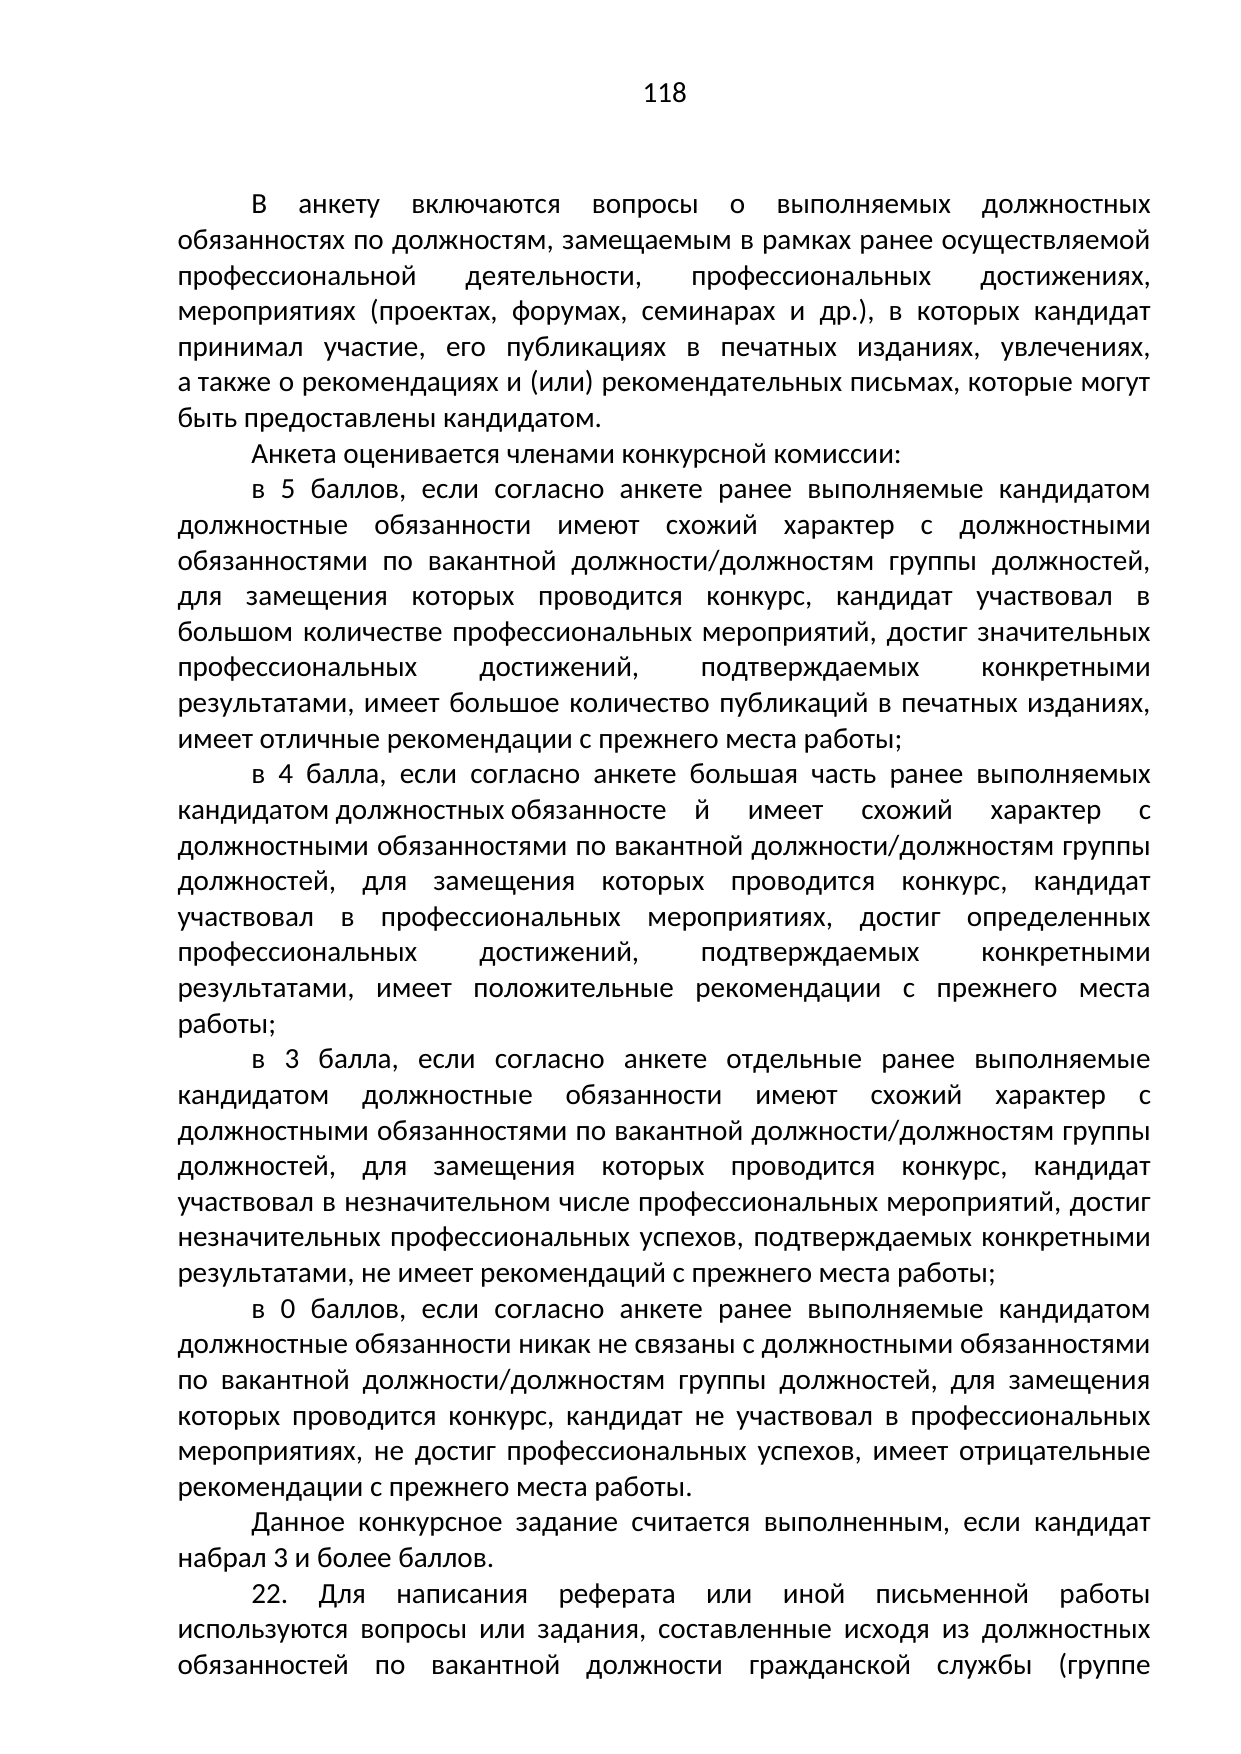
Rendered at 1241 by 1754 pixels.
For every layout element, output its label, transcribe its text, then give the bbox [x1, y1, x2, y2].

text в 4 балла, если согласно анкете большая часть ранее выполняемых кандидатом должностных обязанносте й имеет схожий характер с должностными обязанностями по вакантной должности/должностям группы должностей, для замещения которых проводится конкурс, кандидат участвовал в профессиональных мероприятиях, достиг определенных профессиональных достижений, подтверждаемых конкретными результатами, имеет положительные рекомендации с прежнего места работы; [177, 755, 1152, 1040]
text В анкету включаются вопросы о выполняемых должностных обязанностях по должностям, замещаемым в рамках ранее осуществляемой профессиональной деятельности, профессиональных достижениях, мероприятиях (проектах, форумах, семинарах и др.), в которых кандидат принимал участие, его публикациях в печатных изданиях, увлечениях, а также о рекомендациях и (или) рекомендательных письмах, которые могут быть предоставлены кандидатом. [177, 185, 1152, 435]
text в 0 баллов, если согласно анкете ранее выполняемые кандидатом должностные обязанности никак не связаны с должностными обязанностями по вакантной должности/должностям группы должностей, для замещения которых проводится конкурс, кандидат не участвовал в профессиональных мероприятиях, не достиг профессиональных успехов, имеет отрицательные рекомендации с прежнего места работы. [177, 1290, 1152, 1503]
text в 3 балла, если согласно анкете отдельные ранее выполняемые кандидатом должностные обязанности имеют схожий характер с должностными обязанностями по вакантной должности/должностям группы должностей, для замещения которых проводится конкурс, кандидат участвовал в незначительном числе профессиональных мероприятий, достиг незначительных профессиональных успехов, подтверждаемых конкретными результатами, не имеет рекомендаций с прежнего места работы; [177, 1040, 1152, 1290]
text Анкета оценивается членами конкурсной комиссии: [177, 435, 1152, 470]
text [177, 1575, 1152, 1682]
text Данное конкурсное задание считается выполненным, если кандидат набрал 3 и более баллов. [177, 1503, 1152, 1575]
text в 5 баллов, если согласно анкете ранее выполняемые кандидатом должностные обязанности имеют схожий характер с должностными обязанностями по вакантной должности/должностям группы должностей, для замещения которых проводится конкурс, кандидат участвовал в большом количестве профессиональных мероприятий, достиг значительных профессиональных достижений, подтверждаемых конкретными результатами, имеет большое количество публикаций в печатных изданиях, имеет отличные рекомендации с прежнего места работы; [177, 470, 1152, 755]
